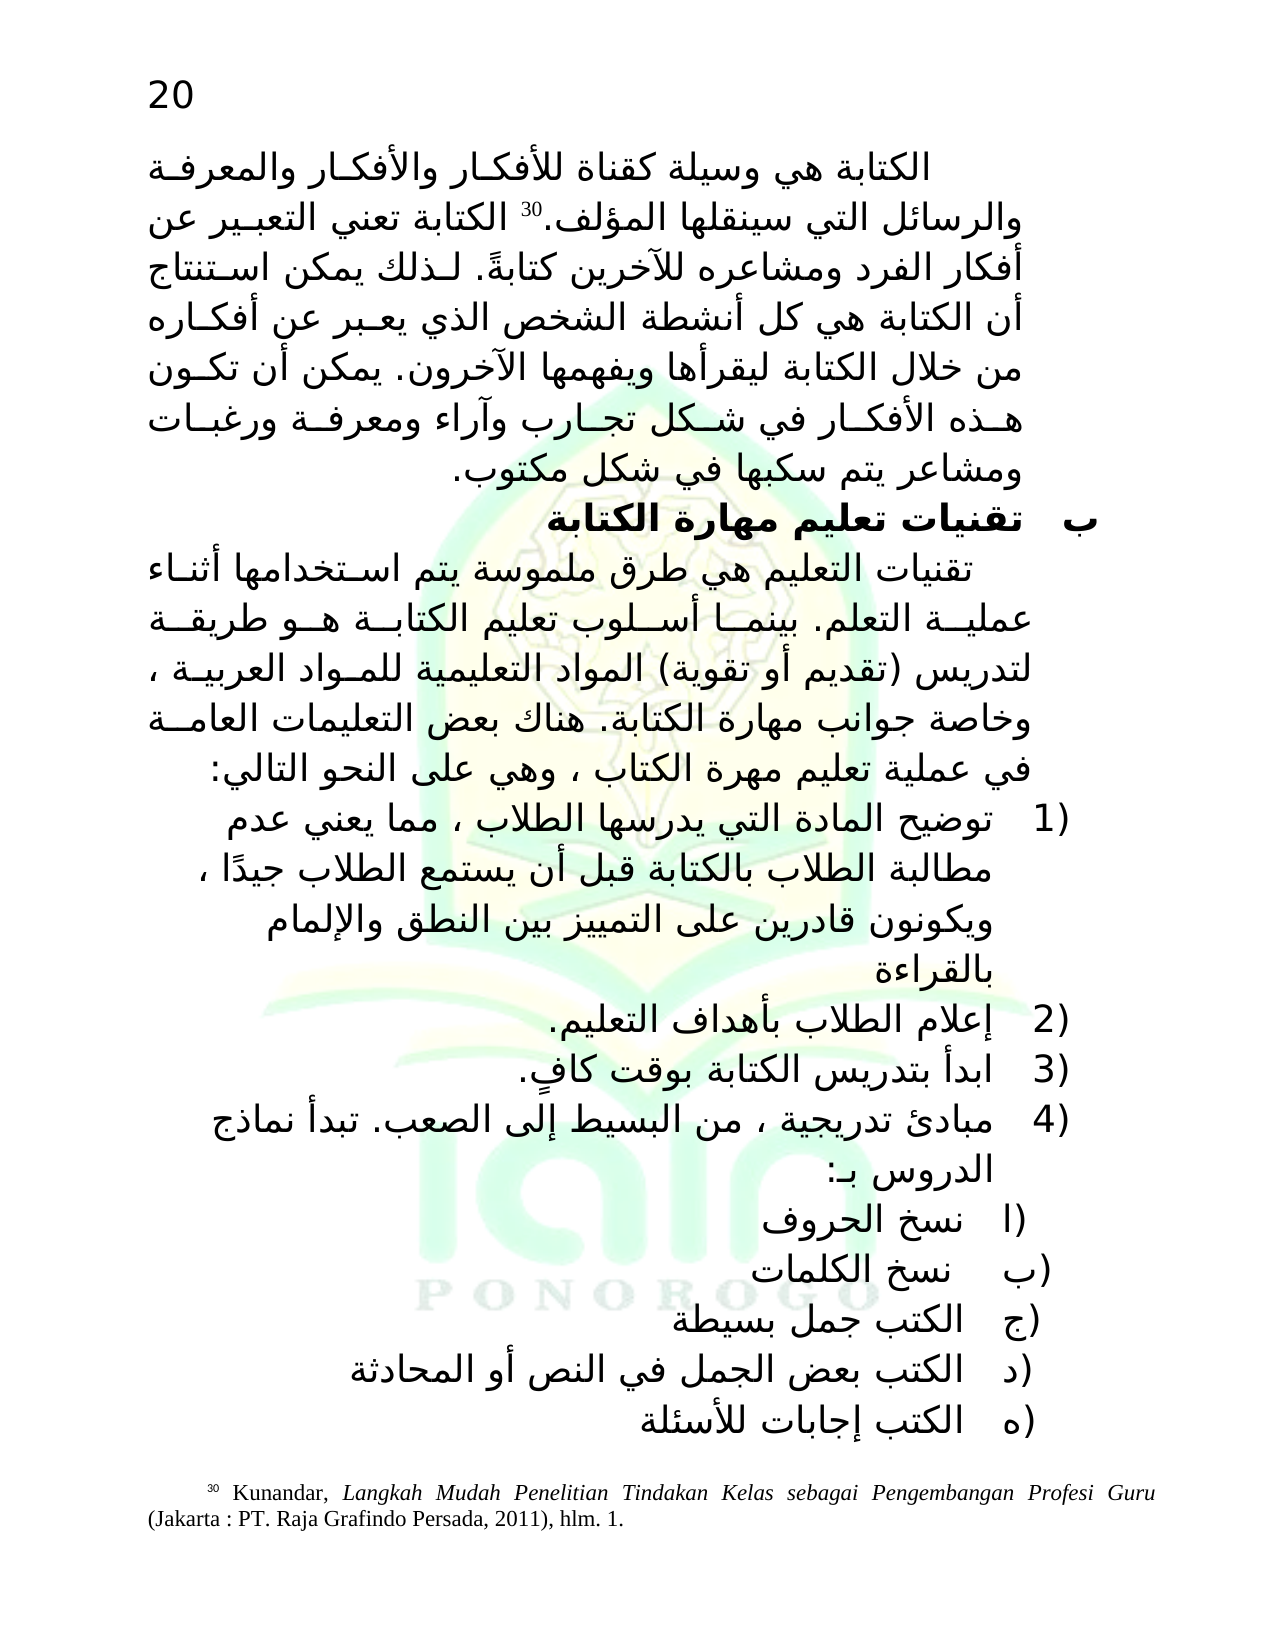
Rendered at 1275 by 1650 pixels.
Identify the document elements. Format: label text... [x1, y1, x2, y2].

list الكتب بعض الجمل في النص أو المحادثة [148, 1348, 1003, 1392]
list تقنيات التعليم هي طرق ملموسة يتم استخدامها أثناء عملية التعلم. بينما أسلوب تعليم الكتابة هو طريقة لتدريس (تقديم أو تقوية) المواد التعليمية للمواد العربية ، وخاصة جوانب مهارة الكتابة. هناك بعض التعليمات العامة في عملية تعليم مهرة الكتاب ، وهي على النحو التالي: [148, 546, 1034, 791]
list نسخ الكلمات [148, 1248, 1003, 1292]
list مبادئ تدريجية ، من البسيط إلى الصعب. تبدأ نماذج الدروس بـ: [148, 1098, 1032, 1191]
list الكتب إجابات للأسئلة [148, 1398, 1003, 1442]
list إعلام الطلاب بأهداف التعليم. [148, 997, 1032, 1041]
list ابدأ بتدريس الكتابة بوقت كافٍ. [148, 1047, 1032, 1091]
list نسخ الحروف [148, 1198, 1003, 1241]
list الكتب جمل بسيطة [148, 1298, 1003, 1342]
text الكتابة هي وسيلة كقناة للأفكار والأفكار والمعرفة والرسائل التي سينقلها المؤلف. الكتابة تعني التعبير عن أفكار الفرد ومشاعره للآخرين كتابةً. لذلك يمكن استنتاج أن الكتابة هي كل أنشطة الشخص الذي يعبر عن أفكاره من خلال الكتابة ليقرأها ويفهمها الآخرون. يمكن أن تكون هذه الأفكار في شكل تجارب وآراء ومعرفة ورغبات ومشاعر يتم سكبها في شكل مكتوب. [148, 145, 1024, 490]
list توضيح المادة التي يدرسها الطلاب ، مما يعني عدم مطالبة الطلاب بالكتابة قبل أن يستمع الطلاب جيدًا ، ويكونون قادرين على التمييز بين النطق والإلمام بالقراءة [148, 797, 1032, 991]
list تقنيات تعليم مهارة الكتابة [148, 496, 1062, 540]
